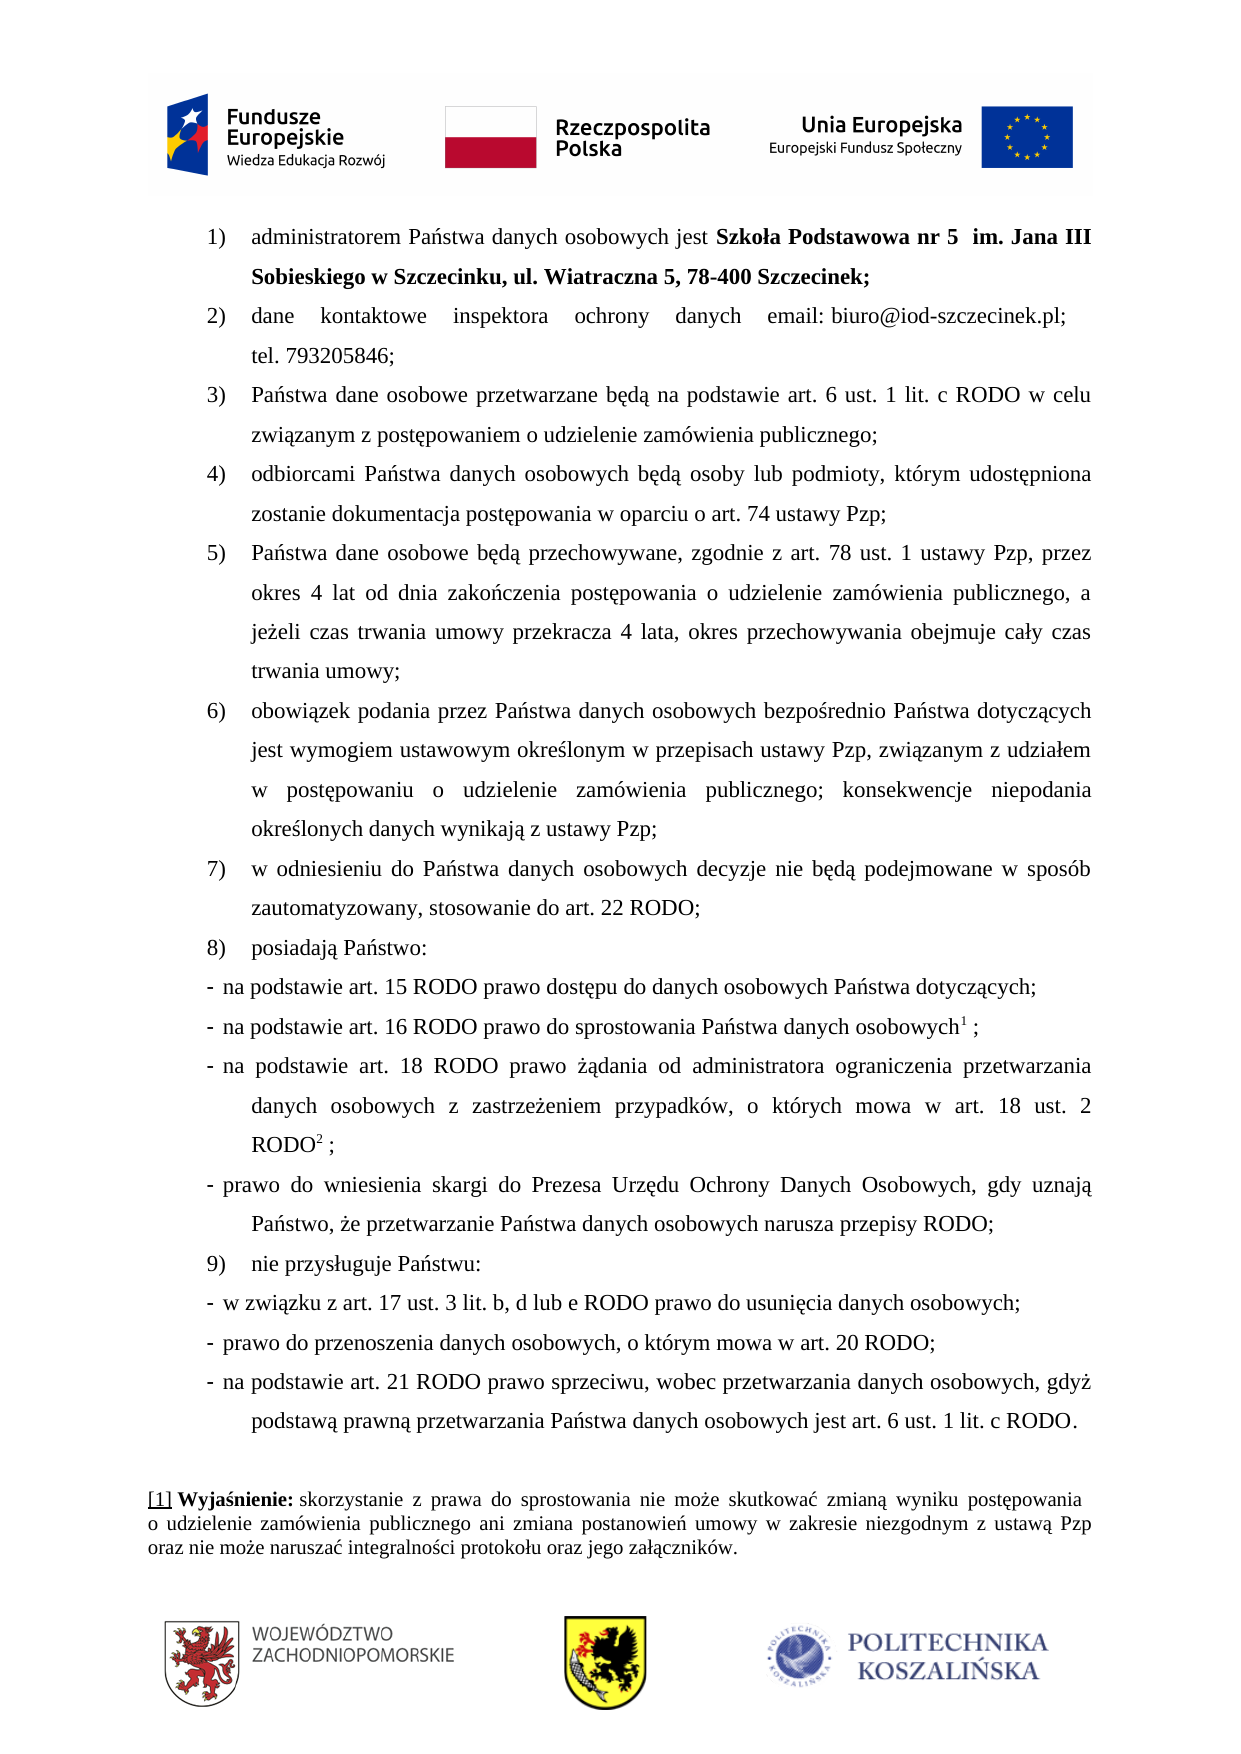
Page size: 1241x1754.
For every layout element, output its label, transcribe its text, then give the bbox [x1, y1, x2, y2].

list prawo do wniesienia skargi do Prezesa Urzędu Ochrony Danych Osobowych, gdy uznają Państwo, że przetwarzanie Państwa danych osobowych narusza przepisy RODO; [207, 1171, 1093, 1237]
text [1] Wyjaśnienie: skorzystanie z prawa do sprostowania nie może skutkować zmianą wyniku postępowania o udzielenie zamówienia publicznego ani zmiana postanowień umowy w zakresie niezgodnym z ustawą Pzp oraz nie może naruszać integralności protokołu oraz jego załączników. [148, 1487, 1093, 1559]
list nie przysługuje Państwu: [207, 1250, 1093, 1276]
list na podstawie art. 16 RODO prawo do sprostowania Państwa danych osobowych1 ; [207, 1013, 1093, 1039]
picture [162, 1615, 455, 1710]
list na podstawie art. 15 RODO prawo dostępu do danych osobowych Państwa dotyczących; [207, 973, 1093, 1000]
list prawo do przenoszenia danych osobowych, o którym mowa w art. 20 RODO; [207, 1329, 1093, 1355]
list na podstawie art. 21 RODO prawo sprzeciwu, wobec przetwarzania danych osobowych, gdyż podstawą prawną przetwarzania Państwa danych osobowych jest art. 6 ust. 1 lit. c RODO. [207, 1368, 1093, 1434]
list odbiorcami Państwa danych osobowych będą osoby lub podmioty, którym udostępniona zostanie dokumentacja postępowania w oparciu o art. 74 ustawy Pzp; [207, 460, 1093, 526]
picture [147, 73, 1093, 196]
picture [753, 1620, 1052, 1689]
list w związku z art. 17 ust. 3 lit. b, d lub e RODO prawo do usunięcia danych osobowych; [207, 1289, 1093, 1316]
picture [564, 1616, 647, 1710]
list posiadają Państwo: [207, 934, 1093, 960]
list na podstawie art. 18 RODO prawo żądania od administratora ograniczenia przetwarzania danych osobowych z zastrzeżeniem przypadków, o których mowa w art. 18 ust. 2 RODO2 ; [207, 1052, 1093, 1158]
list Państwa dane osobowe będą przechowywane, zgodnie z art. 78 ust. 1 ustawy Pzp, przez okres 4 lat od dnia zakończenia postępowania o udzielenie zamówienia publicznego, a jeżeli czas trwania umowy przekracza 4 lata, okres przechowywania obejmuje cały czas trwania umowy; [207, 539, 1093, 684]
list administratorem Państwa danych osobowych jest Szkoła Podstawowa nr 5 im. Jana III Sobieskiego w Szczecinku, ul. Wiatraczna 5, 78-400 Szczecinek; [207, 223, 1093, 289]
list obowiązek podania przez Państwa danych osobowych bezpośrednio Państwa dotyczących jest wymogiem ustawowym określonym w przepisach ustawy Pzp, związanym z udziałem w postępowaniu o udzielenie zamówienia publicznego; konsekwencje niepodania określonych danych wynikają z ustawy Pzp; [207, 697, 1093, 842]
list w odniesieniu do Państwa danych osobowych decyzje nie będą podejmowane w sposób zautomatyzowany, stosowanie do art. 22 RODO; [207, 855, 1093, 921]
list dane kontaktowe inspektora ochrony danych email: biuro@iod-szczecinek.pl; tel. 793205846; [207, 302, 1093, 368]
list Państwa dane osobowe przetwarzane będą na podstawie art. 6 ust. 1 lit. c RODO w celu związanym z postępowaniem o udzielenie zamówienia publicznego; [207, 381, 1093, 447]
